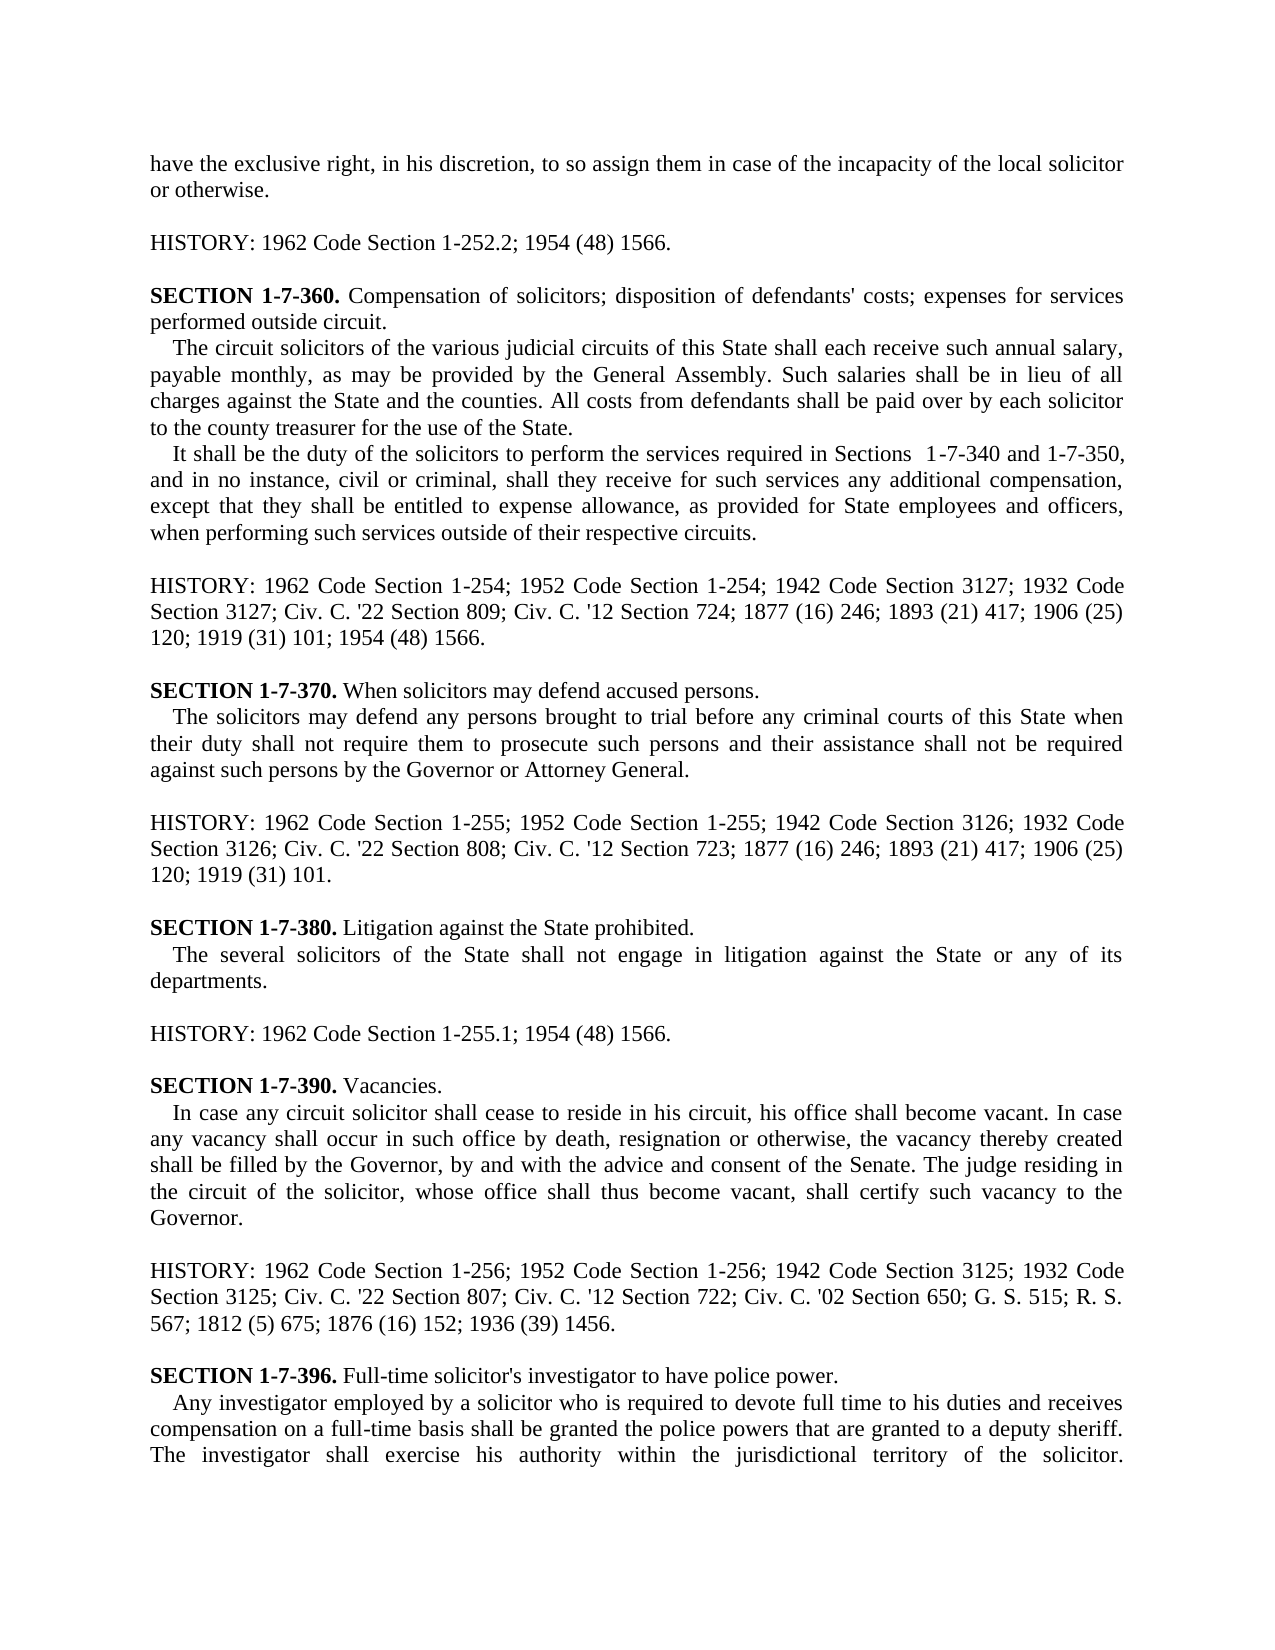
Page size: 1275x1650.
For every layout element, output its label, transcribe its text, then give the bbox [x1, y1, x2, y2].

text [150, 150, 1125, 203]
text HISTORY: 1962 Code Section 1-256; 1952 Code Section 1-256; 1942 Code Section 3125; 1932 Code Section 3125; Civ. C. '22 Section 807; Civ. C. '12 Section 722; Civ. C. '02 Section 650; G. S. 515; R. S. 567; 1812 (5) 675; 1876 (16) 152; 1936 (39) 1456. [150, 1257, 1125, 1336]
text HISTORY: 1962 Code Section 1-254; 1952 Code Section 1-254; 1942 Code Section 3127; 1932 Code Section 3127; Civ. C. '22 Section 809; Civ. C. '12 Section 724; 1877 (16) 246; 1893 (21) 417; 1906 (25) 120; 1919 (31) 101; 1954 (48) 1566. [150, 572, 1125, 651]
text SECTION 1-7-396. Full-time solicitor's investigator to have police power. [150, 1362, 1125, 1389]
text HISTORY: 1962 Code Section 1-255; 1952 Code Section 1-255; 1942 Code Section 3126; 1932 Code Section 3126; Civ. C. '22 Section 808; Civ. C. '12 Section 723; 1877 (16) 246; 1893 (21) 417; 1906 (25) 120; 1919 (31) 101. [150, 809, 1125, 888]
text SECTION 1-7-360. Compensation of solicitors; disposition of defendants' costs; expenses for services performed outside circuit. [150, 282, 1125, 334]
text The several solicitors of the State shall not engage in litigation against the State or any of its departments. [150, 941, 1125, 993]
text The circuit solicitors of the various judicial circuits of this State shall each receive such annual salary, payable monthly, as may be provided by the General Assembly. Such salaries shall be in lieu of all charges against the State and the counties. All costs from defendants shall be paid over by each solicitor to the county treasurer for the use of the State. [150, 334, 1125, 440]
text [150, 1389, 1125, 1468]
text HISTORY: 1962 Code Section 1-252.2; 1954 (48) 1566. [150, 229, 1125, 255]
text SECTION 1-7-390. Vacancies. [150, 1072, 1125, 1099]
text HISTORY: 1962 Code Section 1-255.1; 1954 (48) 1566. [150, 1020, 1125, 1046]
text SECTION 1-7-370. When solicitors may defend accused persons. [150, 677, 1125, 703]
text It shall be the duty of the solicitors to perform the services required in Sections 1-7-340 and 1-7-350, and in no instance, civil or criminal, shall they receive for such services any additional compensation, except that they shall be entitled to expense allowance, as provided for State employees and officers, when performing such services outside of their respective circuits. [150, 440, 1125, 545]
text The solicitors may defend any persons brought to trial before any criminal courts of this State when their duty shall not require them to prosecute such persons and their assistance shall not be required against such persons by the Governor or Attorney General. [150, 703, 1125, 782]
text In case any circuit solicitor shall cease to reside in his circuit, his office shall become vacant. In case any vacancy shall occur in such office by death, resignation or otherwise, the vacancy thereby created shall be filled by the Governor, by and with the advice and consent of the Senate. The judge residing in the circuit of the solicitor, whose office shall thus become vacant, shall certify such vacancy to the Governor. [150, 1099, 1125, 1231]
text SECTION 1-7-380. Litigation against the State prohibited. [150, 914, 1125, 941]
